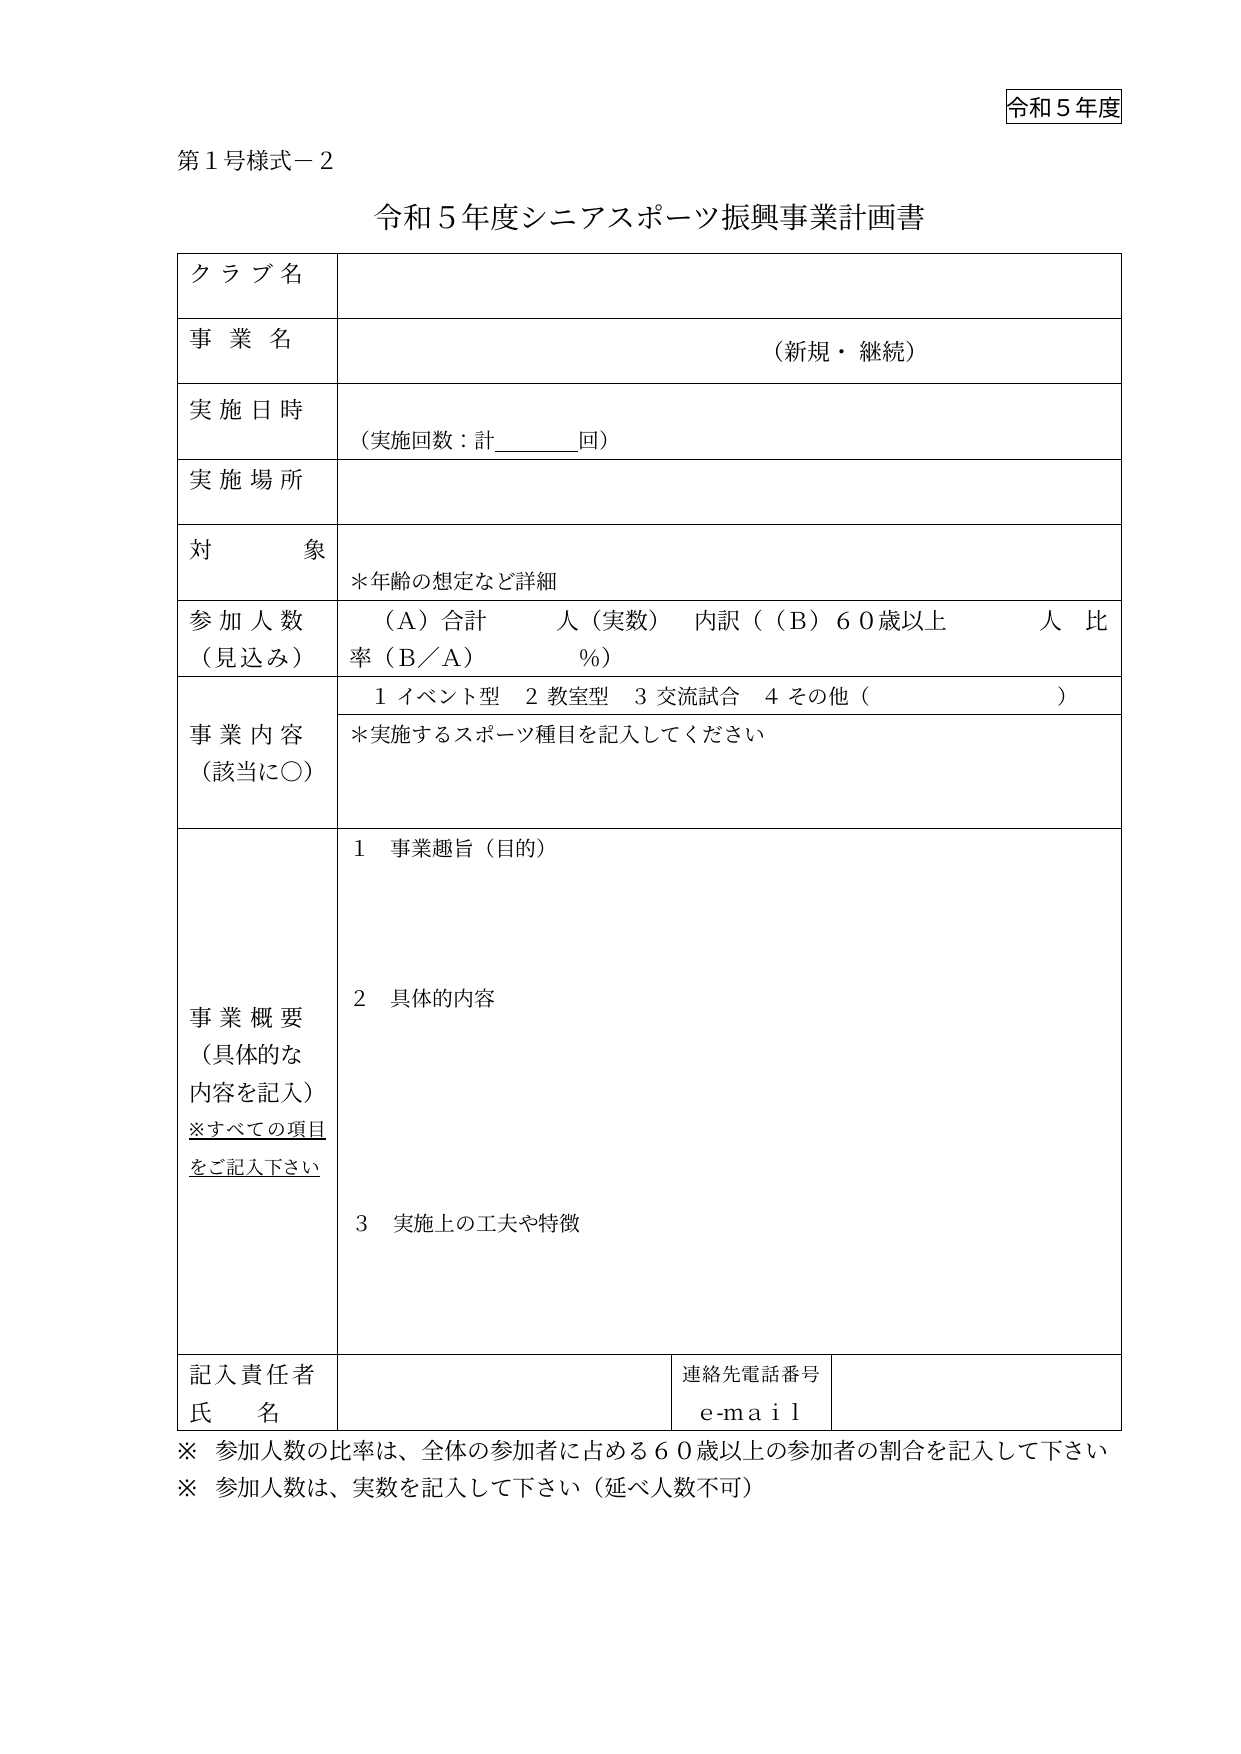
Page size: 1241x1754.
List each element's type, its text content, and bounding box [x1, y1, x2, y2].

table_cell [338, 460, 1121, 523]
table_cell （Ａ）合計 人（実数） 内訳（（Ｂ）６０歳以上 人 比率（Ｂ／Ａ） ％） [338, 601, 1121, 676]
table_cell 事業名 [178, 319, 337, 383]
table_cell 連絡先電話番号 ｅ-ｍａｉｌ [672, 1355, 831, 1430]
list 参加人数の比率は、全体の参加者に占める６０歳以上の参加者の割合を記入して下さい [177, 1431, 1122, 1468]
table_cell [832, 1355, 1121, 1430]
table_cell １ イベント型 ２ 教室型 ３ 交流試合 ４ その他（ ） [338, 677, 1121, 714]
table_cell 参加人数 （見込み） [178, 601, 337, 676]
table_cell 記入責任者 氏名 [178, 1355, 337, 1430]
table_cell [338, 1355, 671, 1430]
table_cell （実施回数：計 回） [338, 384, 1121, 459]
table_cell 実施日時 [178, 384, 337, 459]
table_cell 対 象 [178, 525, 337, 599]
table_cell （新規・ 継続） [338, 319, 1121, 383]
list 参加人数は、実数を記入して下さい（延べ人数不可） [177, 1468, 1122, 1506]
text 第１号様式－２ [177, 141, 1122, 178]
table_cell １ 事業趣旨（目的） ２ 具体的内容 ３ 実施上の工夫や特徴 [338, 829, 1121, 1354]
table_cell ＊実施するスポーツ種目を記入してください [338, 715, 1121, 828]
table_cell 事業内容 （該当に○） [178, 677, 337, 828]
table_cell 事業概要 （具体的な 内容を記入） ※すべての項目をご記入下さい [178, 829, 337, 1354]
table_header [338, 254, 1121, 318]
table_header クラブ名 [178, 254, 337, 318]
table_cell 実施場所 [178, 460, 337, 523]
text 令和５年度シニアスポーツ振興事業計画書 [177, 178, 1122, 253]
table_cell ＊年齢の想定など詳細 [338, 525, 1121, 599]
